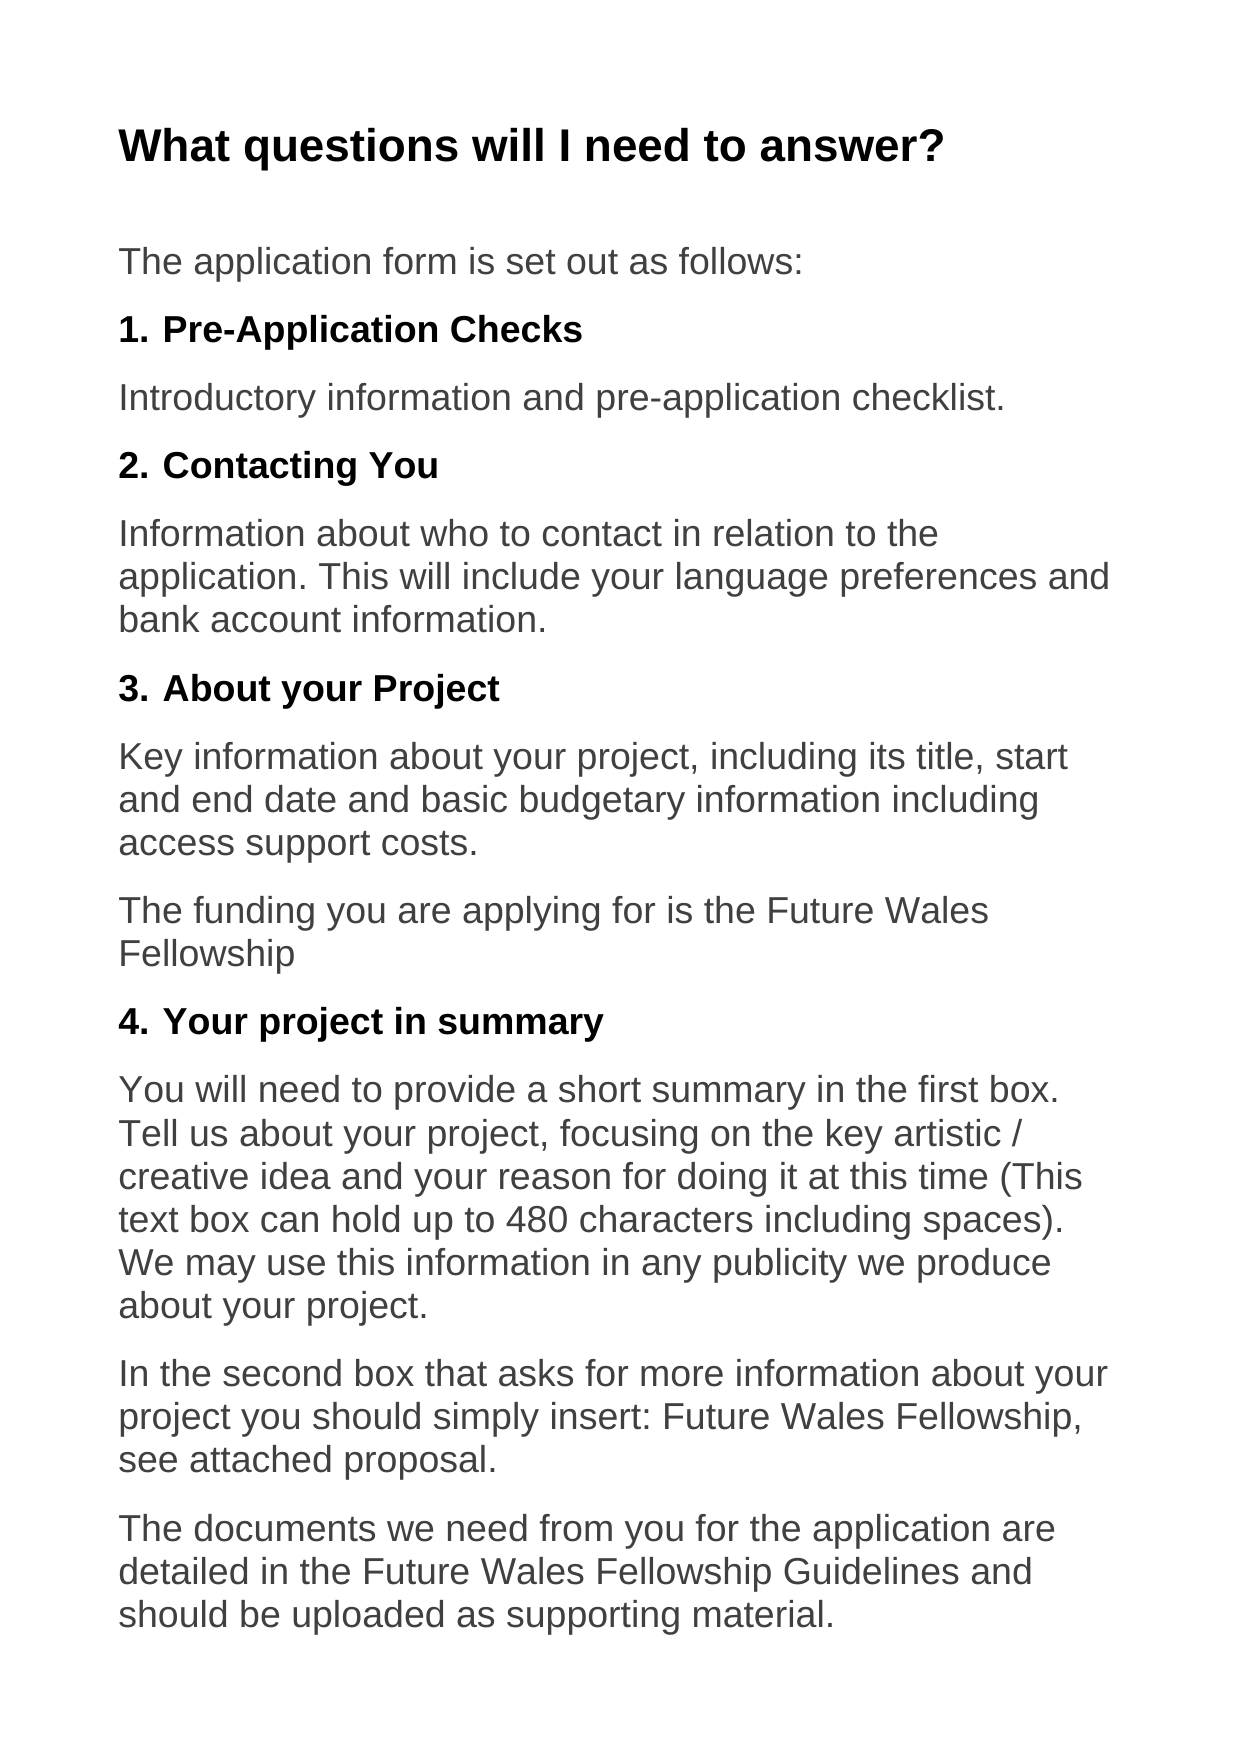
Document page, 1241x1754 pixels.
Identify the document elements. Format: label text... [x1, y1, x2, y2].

subtitle 3. About your Project [118, 666, 1122, 709]
text The application form is set out as follows: [118, 239, 1122, 282]
subtitle 2. Contacting You [118, 443, 1122, 486]
text Information about who to contact in relation to the application. This will include your language preferences and bank account information. [118, 511, 1122, 641]
text In the second box that asks for more information about your project you should simply insert: Future Wales Fellowship, see attached proposal. [118, 1351, 1122, 1481]
text The documents we need from you for the application are detailed in the Future Wales Fellowship Guidelines and should be uploaded as supporting material. [118, 1506, 1122, 1635]
text You will need to provide a short summary in the first box. Tell us about your project, focusing on the key artistic / creative idea and your reason for doing it at this time (This text box can hold up to 480 characters including spaces). We may use this information in any publicity we produce about your project. [118, 1068, 1122, 1326]
subtitle 4. Your project in summary [118, 999, 1122, 1043]
subtitle What questions will I need to answer? [118, 118, 1122, 171]
text The funding you are applying for is the Future Wales Fellowship [118, 888, 1122, 974]
text Introductory information and pre-application checklist. [118, 375, 1122, 418]
subtitle 1. Pre-Application Checks [118, 307, 1122, 350]
text Key information about your project, including its title, start and end date and basic budgetary information including access support costs. [118, 734, 1122, 863]
